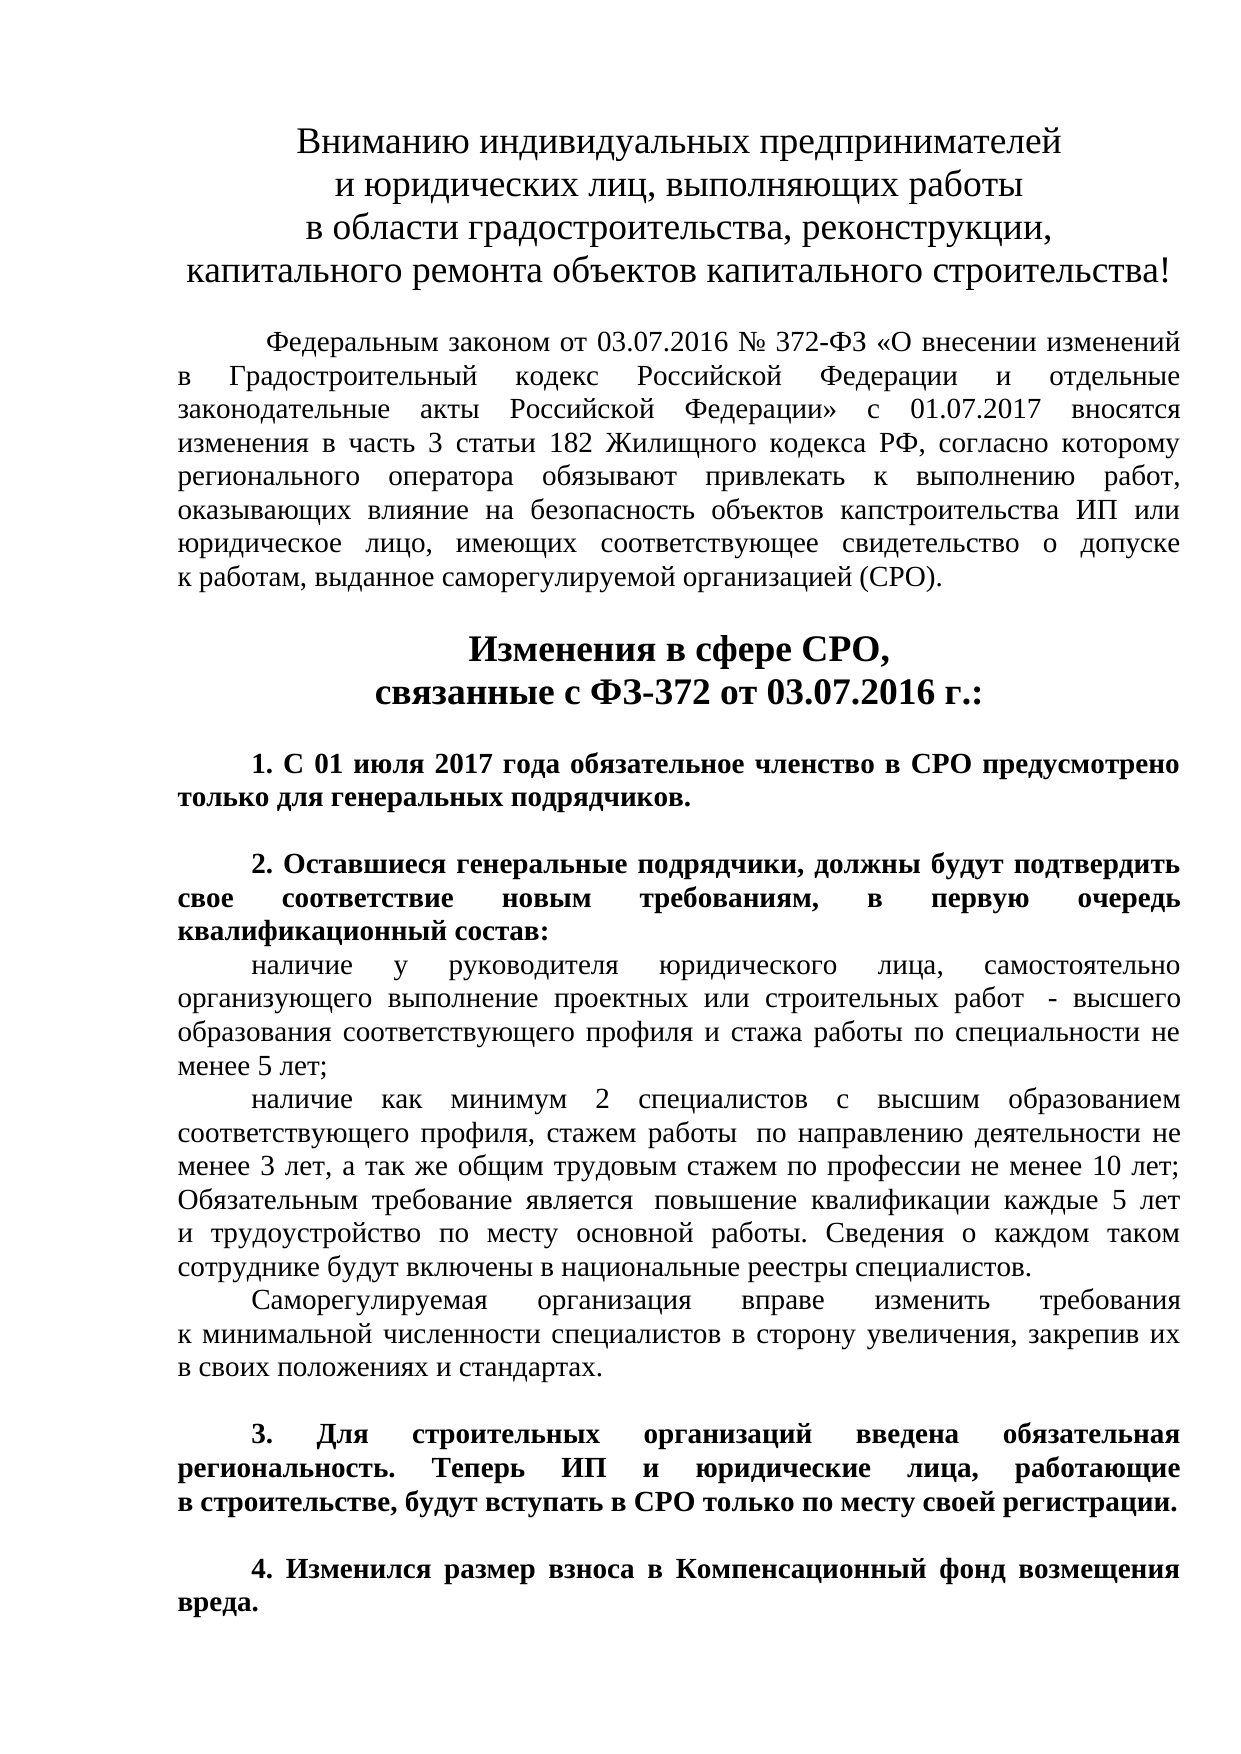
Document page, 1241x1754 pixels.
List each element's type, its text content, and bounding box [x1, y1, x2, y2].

text Саморегулируемая организация вправе изменить требования к минимальной численности специалистов в сторону увеличения, закрепив их в своих положениях и стандартах. [177, 1282, 1181, 1383]
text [177, 1551, 1181, 1618]
text Вниманию индивидуальных предпринимателей и юридических лиц, выполняющих работы в области градостроительства, реконструкции, капитального ремонта объектов капитального строительства! [177, 118, 1181, 291]
text Федеральным законом от 03.07.2016 № 372-ФЗ «О внесении изменений в Градостроительный кодекс Российской Федерации и отдельные законодательные акты Российской Федерации» с 01.07.2017 вносятся изменения в часть 3 статьи 182 Жилищного кодекса РФ, согласно которому регионального оператора обязывают привлекать к выполнению работ, оказывающих влияние на безопасность объектов капстроительства ИП или юридическое лицо, имеющих соответствующее свидетельство о допуске к работам, выданное саморегулируемой организацией (СРО). [177, 324, 1181, 592]
text наличие у руководителя юридического лица, самостоятельно организующего выполнение проектных или строительных работ - высшего образования соответствующего профиля и стажа работы по специальности не менее 5 лет; [177, 947, 1181, 1081]
text 2. Оставшиеся генеральные подрядчики, должны будут подтвердить свое соответствие новым требованиям, в первую очередь квалификационный состав: [177, 846, 1181, 947]
text 3. Для строительных организаций введена обязательная региональность. Теперь ИП и юридические лица, работающие в строительстве, будут вступать в СРО только по месту своей регистрации. [177, 1417, 1181, 1517]
text связанные с ФЗ-372 от 03.07.2016 г.: [177, 669, 1181, 712]
text Изменения в сфере СРО, [177, 626, 1181, 669]
text 1. С 01 июля 2017 года обязательное членство в СРО предусмотрено только для генеральных подрядчиков. [177, 746, 1181, 813]
text наличие как минимум 2 специалистов с высшим образованием соответствующего профиля, стажем работы по направлению деятельности не менее 3 лет, а так же общим трудовым стажем по профессии не менее 10 лет; Обязательным требование является повышение квалификации каждые 5 лет и трудоустройство по месту основной работы. Сведения о каждом таком сотруднике будут включены в национальные реестры специалистов. [177, 1081, 1181, 1282]
